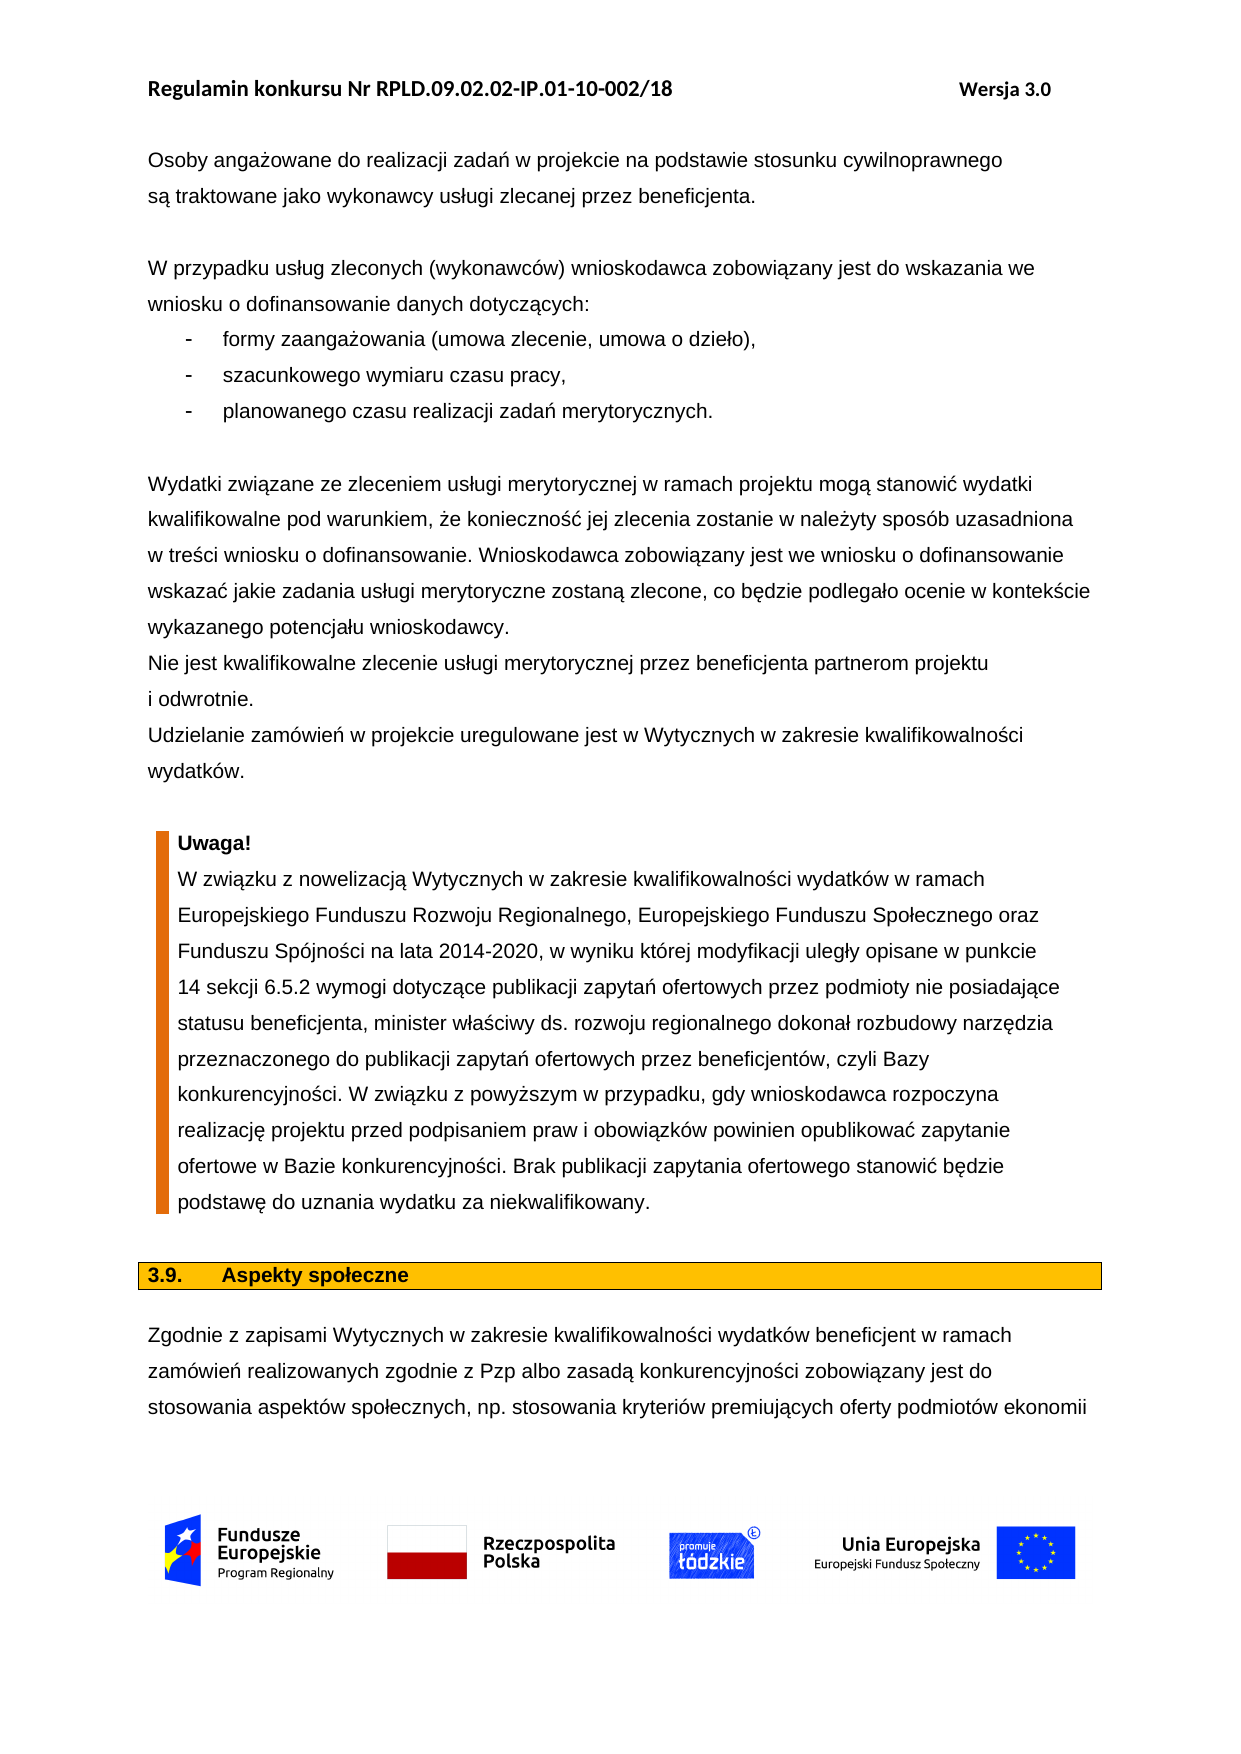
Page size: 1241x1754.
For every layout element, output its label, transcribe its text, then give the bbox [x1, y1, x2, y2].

list planowanego czasu realizacji zadań merytorycznych. [185, 399, 1093, 423]
list szacunkowego wymiaru czasu pracy, [185, 363, 1093, 387]
list formy zaangażowania (umowa zlecenie, umowa o dzieło), [185, 327, 1093, 351]
text Udzielanie zamówień w projekcie uregulowane jest w Wytycznych w zakresie kwalifikowalności wydatków. [148, 723, 1093, 783]
text W przypadku usług zleconych (wykonawców) wnioskodawca zobowiązany jest do wskazania we wniosku o dofinansowanie danych dotyczących: [148, 255, 1093, 315]
text Osoby angażowane do realizacji zadań w projekcie na podstawie stosunku cywilnoprawnego są traktowane jako wykonawcy usługi zlecanej przez beneficjenta. [148, 148, 1093, 207]
text W związku z nowelizacją Wytycznych w zakresie kwalifikowalności wydatków w ramach Europejskiego Funduszu Rozwoju Regionalnego, Europejskiego Funduszu Społecznego oraz Funduszu Spójności na lata 2014-2020, w wyniku której modyfikacji uległy opisane w punkcie 14 sekcji 6.5.2 wymogi dotyczące publikacji zapytań ofertowych przez podmioty nie posiadające statusu beneficjenta, minister właściwy ds. rozwoju regionalnego dokonał rozbudowy narzędzia przeznaczonego do publikacji zapytań ofertowych przez beneficjentów, czyli Bazy konkurencyjności. W związku z powyższym w przypadku, gdy wnioskodawca rozpoczyna realizację projektu przed podpisaniem praw i obowiązków powinien opublikować zapytanie ofertowe w Bazie konkurencyjności. Brak publikacji zapytania ofertowego stanowić będzie podstawę do uznania wydatku za niekwalifikowany. [169, 867, 1093, 1214]
list Aspekty społeczne [139, 1263, 1101, 1289]
picture [147, 1496, 1093, 1604]
text Uwaga! [169, 831, 1093, 855]
text Wydatki związane ze zleceniem usługi merytorycznej w ramach projektu mogą stanowić wydatki kwalifikowalne pod warunkiem, że konieczność jej zlecenia zostanie w należyty sposób uzasadniona w treści wniosku o dofinansowanie. Wnioskodawca zobowiązany jest we wniosku o dofinansowanie wskazać jakie zadania usługi merytoryczne zostaną zlecone, co będzie podlegało ocenie w kontekście wykazanego potencjału wnioskodawcy. [148, 471, 1093, 639]
text Nie jest kwalifikowalne zlecenie usługi merytorycznej przez beneficjenta partnerom projektu i odwrotnie. [148, 651, 1093, 711]
